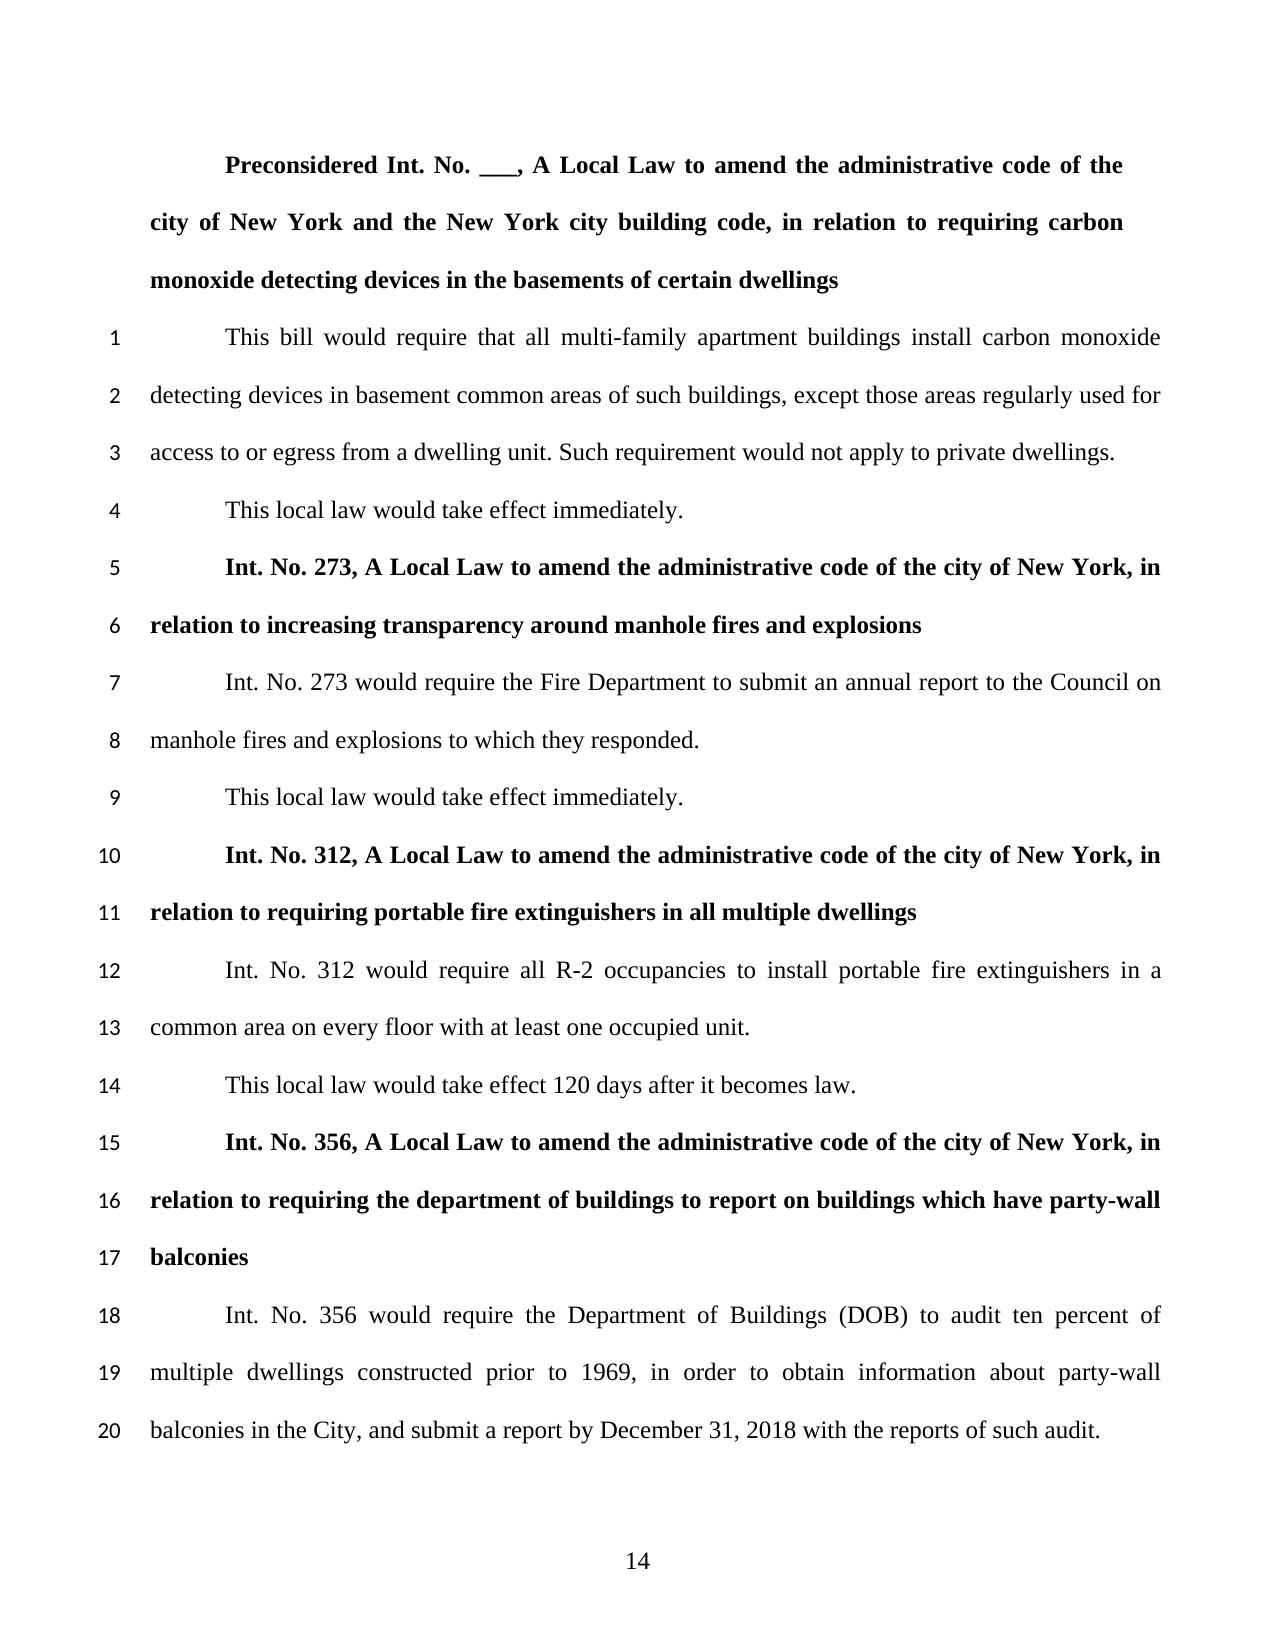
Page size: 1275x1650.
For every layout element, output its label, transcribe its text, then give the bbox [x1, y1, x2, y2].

text This local law would take effect immediately. [150, 782, 1162, 811]
list Int. No. 312 would require all R-2 occupancies to install portable fire extinguishers in a common area on every floor with at least one occupied unit. [150, 955, 1162, 1041]
list This bill would require that all multi-family apartment buildings install carbon monoxide detecting devices in basement common areas of such buildings, except those areas regularly used for access to or egress from a dwelling unit. Such requirement would not apply to private dwellings. [150, 322, 1162, 466]
text Preconsidered Int. No. ___, A Local Law to amend the administrative code of the city of New York and the New York city building code, in relation to requiring carbon monoxide detecting devices in the basements of certain dwellings [150, 150, 1125, 294]
list Int. No. 356, A Local Law to amend the administrative code of the city of New York, in relation to requiring the department of buildings to report on buildings which have party-wall balconies [150, 1127, 1162, 1271]
text Int. No. 273 would require the Fire Department to submit an annual report to the Council on manhole fires and explosions to which they responded. [150, 667, 1162, 754]
text Int. No. 273, A Local Law to amend the administrative code of the city of New York, in relation to increasing transparency around manhole fires and explosions [150, 552, 1162, 639]
list Int. No. 356 would require the Department of Buildings (DOB) to audit ten percent of multiple dwellings constructed prior to 1969, in order to obtain information about party-wall balconies in the City, and submit a report by December 31, 2018 with the reports of such audit. [150, 1300, 1162, 1444]
text This local law would take effect immediately. [150, 495, 1162, 524]
text This local law would take effect 120 days after it becomes law. [150, 1070, 1125, 1099]
list Int. No. 312, A Local Law to amend the administrative code of the city of New York, in relation to requiring portable fire extinguishers in all multiple dwellings [150, 840, 1162, 926]
